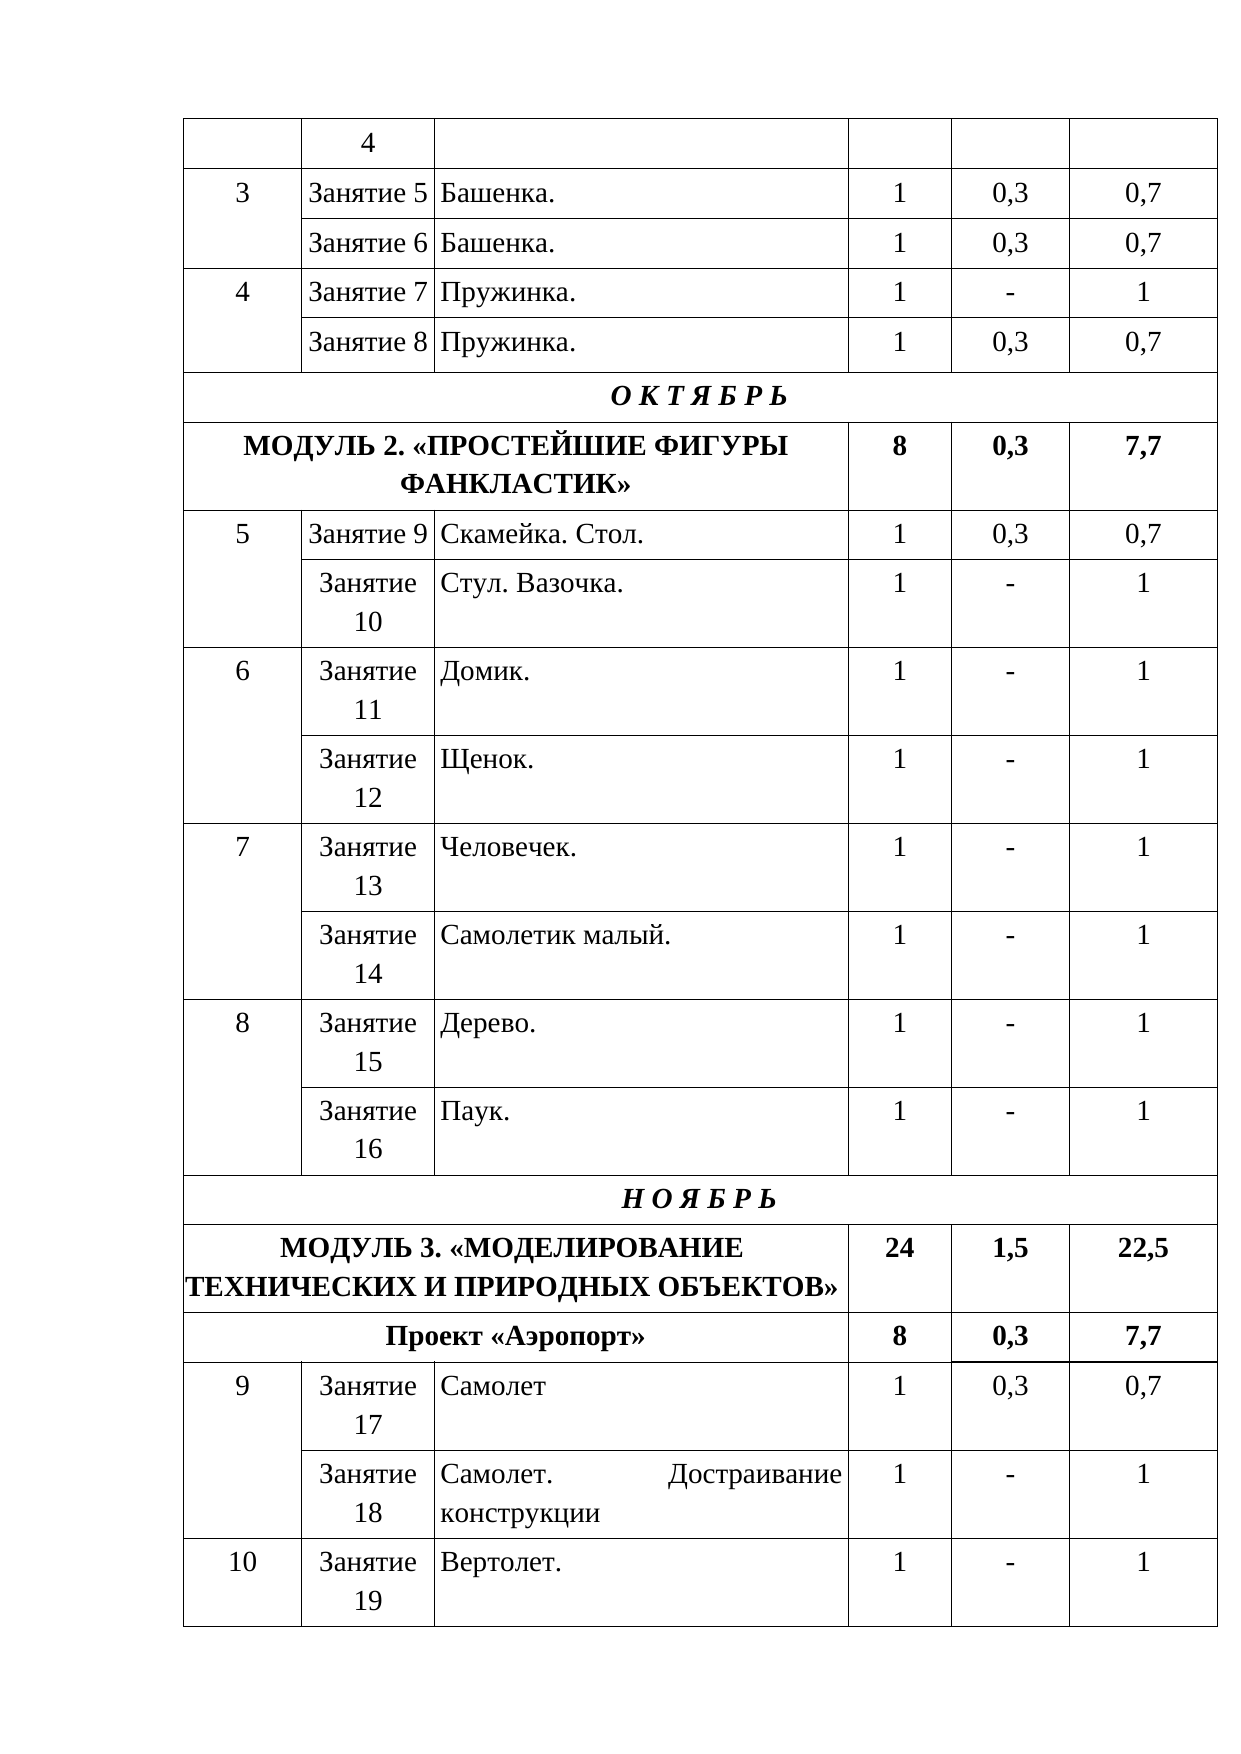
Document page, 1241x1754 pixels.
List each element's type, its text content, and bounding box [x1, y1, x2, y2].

table_cell 5 [184, 511, 301, 647]
table_cell Занятие 6 [302, 219, 434, 268]
table_cell - [952, 1539, 1069, 1626]
table_cell - [952, 1088, 1069, 1175]
table_cell Самолет [435, 1363, 848, 1450]
table_cell Н О Я Б Р Ь [184, 1176, 1217, 1224]
table_cell 9 [184, 1363, 301, 1538]
table_cell 0,7 [1070, 219, 1217, 268]
table_cell Скамейка. Стол. [435, 511, 848, 559]
table_cell Занятие 18 [302, 1451, 434, 1538]
table_cell 1 [849, 1539, 951, 1626]
table_cell - [952, 1000, 1069, 1087]
table_cell 1 [849, 1000, 951, 1087]
table_cell - [952, 560, 1069, 647]
table_cell Занятие 15 [302, 1000, 434, 1087]
table_cell Паук. [435, 1088, 848, 1175]
table_cell 0,3 [952, 1313, 1069, 1361]
table_cell Занятие 9 [302, 511, 434, 559]
table_cell 1 [849, 560, 951, 647]
table_cell 1 [849, 269, 951, 317]
table_cell 1 [1070, 824, 1217, 911]
table_cell 1 [849, 169, 951, 218]
table_cell Занятие 10 [302, 560, 434, 647]
table_cell 0,3 [952, 169, 1069, 218]
table_cell Занятие 5 [302, 169, 434, 218]
table_cell 7 [184, 824, 301, 999]
table_cell - [952, 736, 1069, 823]
table_cell 1 [849, 736, 951, 823]
table_cell 1 [1070, 119, 1217, 168]
table_cell 0,7 [1070, 1363, 1217, 1450]
table_cell Занятие 12 [302, 736, 434, 823]
table_cell - [952, 1451, 1069, 1538]
table_cell 0,3 [952, 511, 1069, 559]
table_cell - [952, 119, 1069, 168]
table_cell Человечек. [435, 824, 848, 911]
table_cell О К Т Я Б Р Ь [184, 373, 1217, 422]
table_cell 1 [1070, 1088, 1217, 1175]
table_cell 1 [1070, 912, 1217, 999]
table_cell 0,7 [1070, 318, 1217, 372]
table_cell Пружинка. [435, 318, 848, 372]
table_cell 1 [849, 318, 951, 372]
table_cell 1 [1070, 269, 1217, 317]
table_cell 1 [1070, 1539, 1217, 1626]
table_cell 3 [184, 169, 301, 268]
table_cell Самолетик малый. [435, 912, 848, 999]
table_cell 1 [849, 219, 951, 268]
table_cell 24 [849, 1225, 951, 1312]
table_cell Пружинка. [435, 269, 848, 317]
table_cell 8 [184, 1000, 301, 1175]
table_cell 1 [849, 1363, 951, 1450]
table_cell - [952, 648, 1069, 735]
table_cell Щенок. [435, 736, 848, 823]
table_cell МОДУЛЬ 3. «МОДЕЛИРОВАНИЕ ТЕХНИЧЕСКИХ И ПРИРОДНЫХ ОБЪЕКТОВ» [184, 1225, 848, 1312]
table_cell Занятие 7 [302, 269, 434, 317]
table_cell Занятие 16 [302, 1088, 434, 1175]
table_cell 4 [184, 269, 301, 372]
table_cell 10 [184, 1539, 301, 1626]
table_cell 0,3 [952, 423, 1069, 509]
table_cell Затяните 4 [302, 119, 434, 168]
table_cell 1 [849, 1451, 951, 1538]
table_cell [435, 119, 848, 168]
table_cell 0,3 [952, 219, 1069, 268]
table_cell 22,5 [1070, 1225, 1217, 1312]
table_cell 7,7 [1070, 423, 1217, 509]
table_cell 1 [849, 1088, 951, 1175]
table_cell - [952, 824, 1069, 911]
table_cell 8 [849, 423, 951, 509]
table_cell Занятие 8 [302, 318, 434, 372]
table_cell - [952, 269, 1069, 317]
table_cell Занятие 13 [302, 824, 434, 911]
table_cell Башенка. [435, 169, 848, 218]
table_cell 1 [849, 912, 951, 999]
table_cell 0,7 [1070, 169, 1217, 218]
table_cell 1 [849, 119, 951, 168]
table_cell 0,7 [1070, 511, 1217, 559]
table_cell Самолет. Достраивание конструкции [435, 1451, 848, 1538]
table_cell 1,5 [952, 1225, 1069, 1312]
table_cell 1 [1070, 1451, 1217, 1538]
table_cell Дерево. [435, 1000, 848, 1087]
table_cell - [952, 912, 1069, 999]
table_cell 0,3 [952, 318, 1069, 372]
table_cell 8 [849, 1313, 951, 1361]
table_cell 1 [849, 511, 951, 559]
table_cell 0,3 [952, 1363, 1069, 1450]
table_cell Вертолет. [435, 1539, 848, 1626]
table_cell Занятие 17 [302, 1363, 434, 1450]
table_cell Занятие 19 [302, 1539, 434, 1626]
table_cell 6 [184, 648, 301, 823]
table_cell Стул. Вазочка. [435, 560, 848, 647]
table_cell 1 [849, 648, 951, 735]
table_cell 1 [1070, 1000, 1217, 1087]
table_cell 1 [1070, 736, 1217, 823]
table_cell 1 [849, 824, 951, 911]
table_cell 1 [1070, 648, 1217, 735]
table_cell Проект «Аэропорт» [184, 1313, 848, 1361]
table_cell Занятие 11 [302, 648, 434, 735]
table_cell Домик. [435, 648, 848, 735]
table_cell 7,7 [1070, 1313, 1217, 1361]
table_cell МОДУЛЬ 2. «ПРОСТЕЙШИЕ ФИГУРЫ ФАНКЛАСТИК» [184, 423, 848, 509]
table_cell Занятие 14 [302, 912, 434, 999]
table_cell 1 [1070, 560, 1217, 647]
table_cell Башенка. [435, 219, 848, 268]
